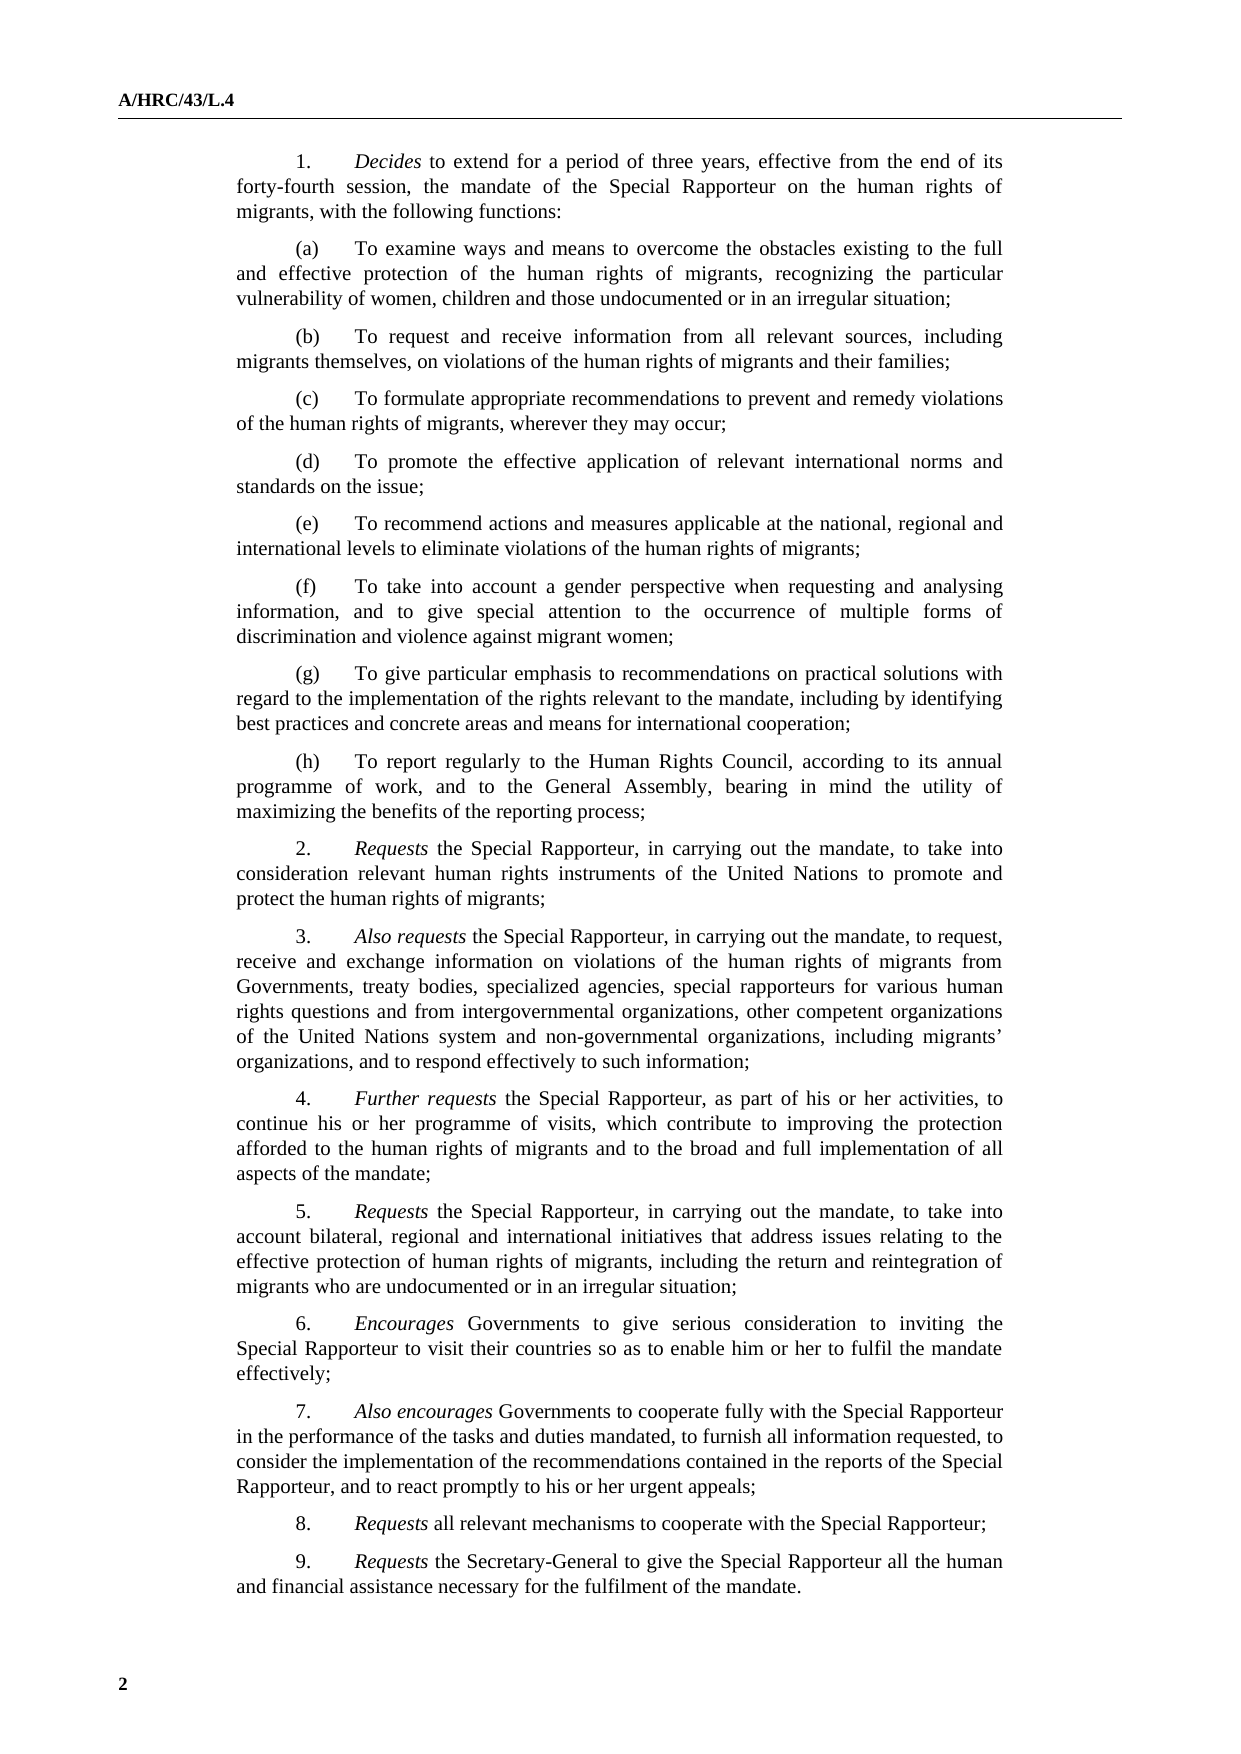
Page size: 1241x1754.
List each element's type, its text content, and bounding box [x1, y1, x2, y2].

text 8. Requests all relevant mechanisms to cooperate with the Special Rapporteur; [236, 1510, 1004, 1535]
text (f) To take into account a gender perspective when requesting and analysing information, and to give special attention to the occurrence of multiple forms of discrimination and violence against migrant women; [236, 573, 1004, 648]
text (h) To report regularly to the Human Rights Council, according to its annual programme of work, and to the General Assembly, bearing in mind the utility of maximizing the benefits of the reporting process; [236, 748, 1004, 823]
text (b) To request and receive information from all relevant sources, including migrants themselves, on violations of the human rights of migrants and their families; [236, 323, 1004, 373]
text 1. Decides to extend for a period of three years, effective from the end of its forty-fourth session, the mandate of the Special Rapporteur on the human rights of migrants, with the following functions: [236, 148, 1004, 223]
text 5. Requests the Special Rapporteur, in carrying out the mandate, to take into account bilateral, regional and international initiatives that address issues relating to the effective protection of human rights of migrants, including the return and reintegration of migrants who are undocumented or in an irregular situation; [236, 1198, 1004, 1298]
text 2. Requests the Special Rapporteur, in carrying out the mandate, to take into consideration relevant human rights instruments of the United Nations to promote and protect the human rights of migrants; [236, 835, 1004, 910]
text 6. Encourages Governments to give serious consideration to inviting the Special Rapporteur to visit their countries so as to enable him or her to fulfil the mandate effectively; [236, 1310, 1004, 1385]
text 4. Further requests the Special Rapporteur, as part of his or her activities, to continue his or her programme of visits, which contribute to improving the protection afforded to the human rights of migrants and to the broad and full implementation of all aspects of the mandate; [236, 1085, 1004, 1185]
text 3. Also requests the Special Rapporteur, in carrying out the mandate, to request, receive and exchange information on violations of the human rights of migrants from Governments, treaty bodies, specialized agencies, special rapporteurs for various human rights questions and from intergovernmental organizations, other competent organizations of the United Nations system and non-governmental organizations, including migrants’ organizations, and to respond effectively to such information; [236, 923, 1004, 1073]
text 7. Also encourages Governments to cooperate fully with the Special Rapporteur in the performance of the tasks and duties mandated, to furnish all information requested, to consider the implementation of the recommendations contained in the reports of the Special Rapporteur, and to react promptly to his or her urgent appeals; [236, 1398, 1004, 1498]
text (a) To examine ways and means to overcome the obstacles existing to the full and effective protection of the human rights of migrants, recognizing the particular vulnerability of women, children and those undocumented or in an irregular situation; [236, 235, 1004, 310]
text (c) To formulate appropriate recommendations to prevent and remedy violations of the human rights of migrants, wherever they may occur; [236, 385, 1004, 435]
text (g) To give particular emphasis to recommendations on practical solutions with regard to the implementation of the rights relevant to the mandate, including by identifying best practices and concrete areas and means for international cooperation; [236, 660, 1004, 735]
text 9. Requests the Secretary-General to give the Special Rapporteur all the human and financial assistance necessary for the fulfilment of the mandate. [236, 1548, 1004, 1598]
text (d) To promote the effective application of relevant international norms and standards on the issue; [236, 448, 1004, 498]
text (e) To recommend actions and measures applicable at the national, regional and international levels to eliminate violations of the human rights of migrants; [236, 510, 1004, 560]
